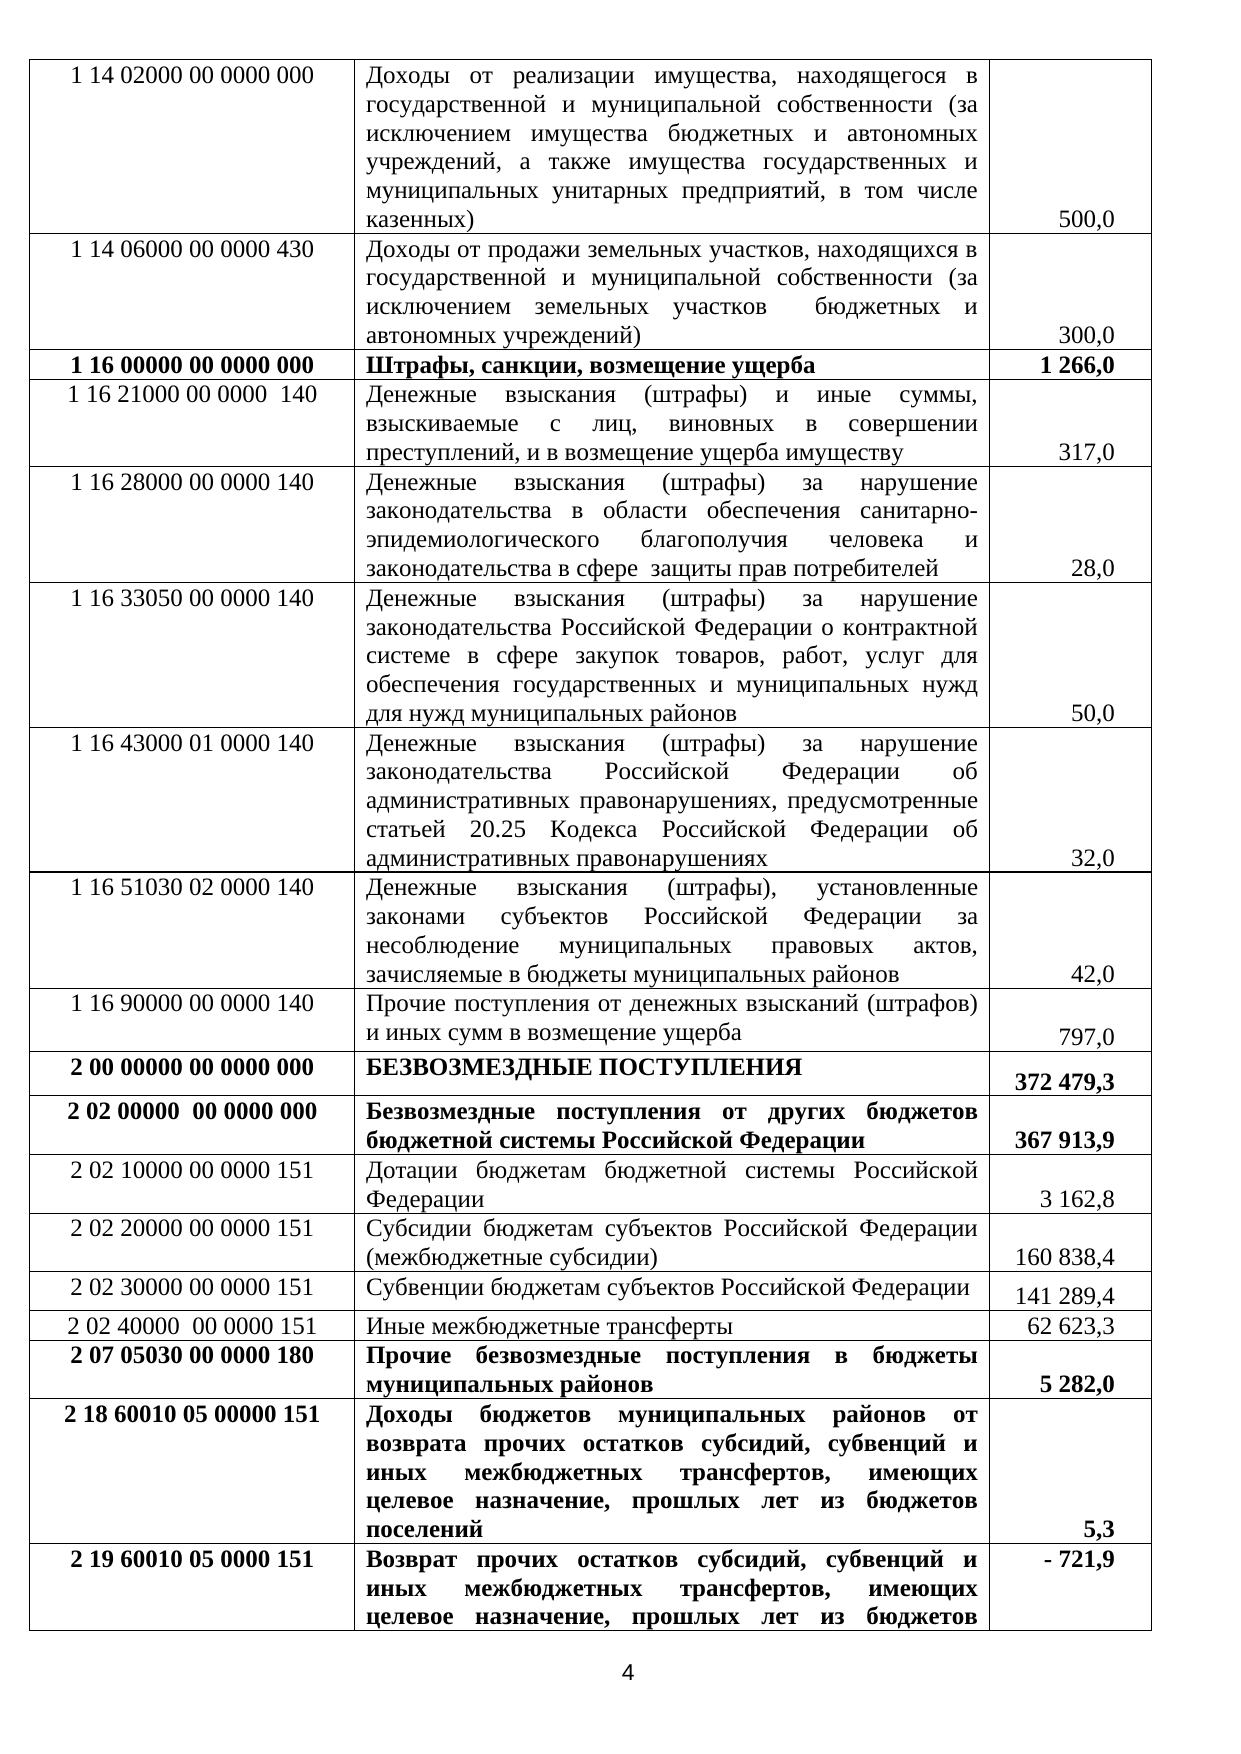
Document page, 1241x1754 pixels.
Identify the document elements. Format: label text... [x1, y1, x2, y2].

table_cell 1 266,0 [990, 350, 1151, 378]
table_cell 2 02 00000 00 0000 000 [30, 1096, 354, 1154]
table_cell Денежные взыскания (штрафы) за нарушение законодательства в области обеспечения санитарно-эпидемиологического благополучия человека и законодательства в сфере защиты прав потребителей [355, 467, 989, 582]
table_cell 797,0 [990, 989, 1151, 1051]
table_cell 1 14 06000 00 0000 430 [30, 234, 354, 349]
table_cell 1 16 28000 00 0000 140 [30, 467, 354, 582]
table_cell 2 18 60010 05 00000 151 [30, 1399, 354, 1543]
table_cell 367 913,9 [990, 1096, 1151, 1154]
table_cell Денежные взыскания (штрафы) и иные суммы, взыскиваемые с лиц, виновных в совершении преступлений, и в возмещение ущерба имуществу [355, 380, 989, 466]
table_cell Прочие безвозмездные поступления в бюджеты муниципальных районов [355, 1341, 989, 1398]
table_cell 2 02 20000 00 0000 151 [30, 1214, 354, 1271]
table_cell 2 02 10000 00 0000 151 [30, 1155, 354, 1212]
table_cell 1 16 33050 00 0000 140 [30, 583, 354, 727]
table_cell Дотации бюджетам бюджетной системы Российской Федерации [355, 1155, 989, 1212]
table_cell 1 16 21000 00 0000 140 [30, 380, 354, 466]
table_cell Денежные взыскания (штрафы), установленные законами субъектов Российской Федерации за несоблюдение муниципальных правовых актов, зачисляемые в бюджеты муниципальных районов [355, 873, 989, 987]
table_cell 50,0 [990, 583, 1151, 727]
table_cell 1 16 51030 02 0000 140 [30, 873, 354, 987]
table_cell 2 07 05030 00 0000 180 [30, 1341, 354, 1398]
table_cell 62 623,3 [990, 1311, 1151, 1339]
table_cell 28,0 [990, 467, 1151, 582]
table_cell 1 14 02000 00 0000 000 [30, 60, 354, 233]
table_cell 2 02 40000 00 0000 151 [30, 1311, 354, 1339]
table_cell 5,3 [990, 1399, 1151, 1543]
table_cell Денежные взыскания (штрафы) за нарушение законодательства Российской Федерации об административных правонарушениях, предусмотренные статьей 20.25 Кодекса Российской Федерации об административных правонарушениях [355, 728, 989, 871]
table_cell 1 16 43000 01 0000 140 [30, 728, 354, 871]
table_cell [30, 1544, 354, 1630]
table_cell Иные межбюджетные трансферты [355, 1311, 989, 1339]
table_cell Штрафы, санкции, возмещение ущерба [355, 350, 989, 378]
table_cell - 721,9 [990, 1544, 1151, 1630]
table_cell 300,0 [990, 234, 1151, 349]
table_cell 317,0 [990, 380, 1151, 466]
table_cell Субвенции бюджетам субъектов Российской Федерации [355, 1272, 989, 1310]
table_cell Доходы от продажи земельных участков, находящихся в государственной и муниципальной собственности (за исключением земельных участков бюджетных и автономных учреждений) [355, 234, 989, 349]
table_cell Безвозмездные поступления от других бюджетов бюджетной системы Российской Федерации [355, 1096, 989, 1154]
table_cell 32,0 [990, 728, 1151, 871]
table_cell Доходы бюджетов муниципальных районов от возврата прочих остатков субсидий, субвенций и иных межбюджетных трансфертов, имеющих целевое назначение, прошлых лет из бюджетов поселений [355, 1399, 989, 1543]
table_cell 500,0 [990, 60, 1151, 233]
table_cell 2 02 30000 00 0000 151 [30, 1272, 354, 1310]
table_cell Доходы от реализации имущества, находящегося в государственной и муниципальной собственности (за исключением имущества бюджетных и автономных учреждений, а также имущества государственных и муниципальных унитарных предприятий, в том числе казенных) [355, 60, 989, 233]
table_cell 2 00 00000 00 0000 000 [30, 1052, 354, 1095]
table_cell Денежные взыскания (штрафы) за нарушение законодательства Российской Федерации о контрактной системе в сфере закупок товаров, работ, услуг для обеспечения государственных и муниципальных нужд для нужд муниципальных районов [355, 583, 989, 727]
table_cell 42,0 [990, 873, 1151, 987]
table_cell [355, 1544, 989, 1630]
table_cell 5 282,0 [990, 1341, 1151, 1398]
table_cell 141 289,4 [990, 1272, 1151, 1310]
table_cell 160 838,4 [990, 1214, 1151, 1271]
table_cell 3 162,8 [990, 1155, 1151, 1212]
table_cell 1 16 00000 00 0000 000 [30, 350, 354, 378]
table_cell БЕЗВОЗМЕЗДНЫЕ ПОСТУПЛЕНИЯ [355, 1052, 989, 1095]
table_cell Субсидии бюджетам субъектов Российской Федерации (межбюджетные субсидии) [355, 1214, 989, 1271]
table_cell 1 16 90000 00 0000 140 [30, 989, 354, 1051]
table_cell Прочие поступления от денежных взысканий (штрафов) и иных сумм в возмещение ущерба [355, 989, 989, 1051]
table_cell 372 479,3 [990, 1052, 1151, 1095]
